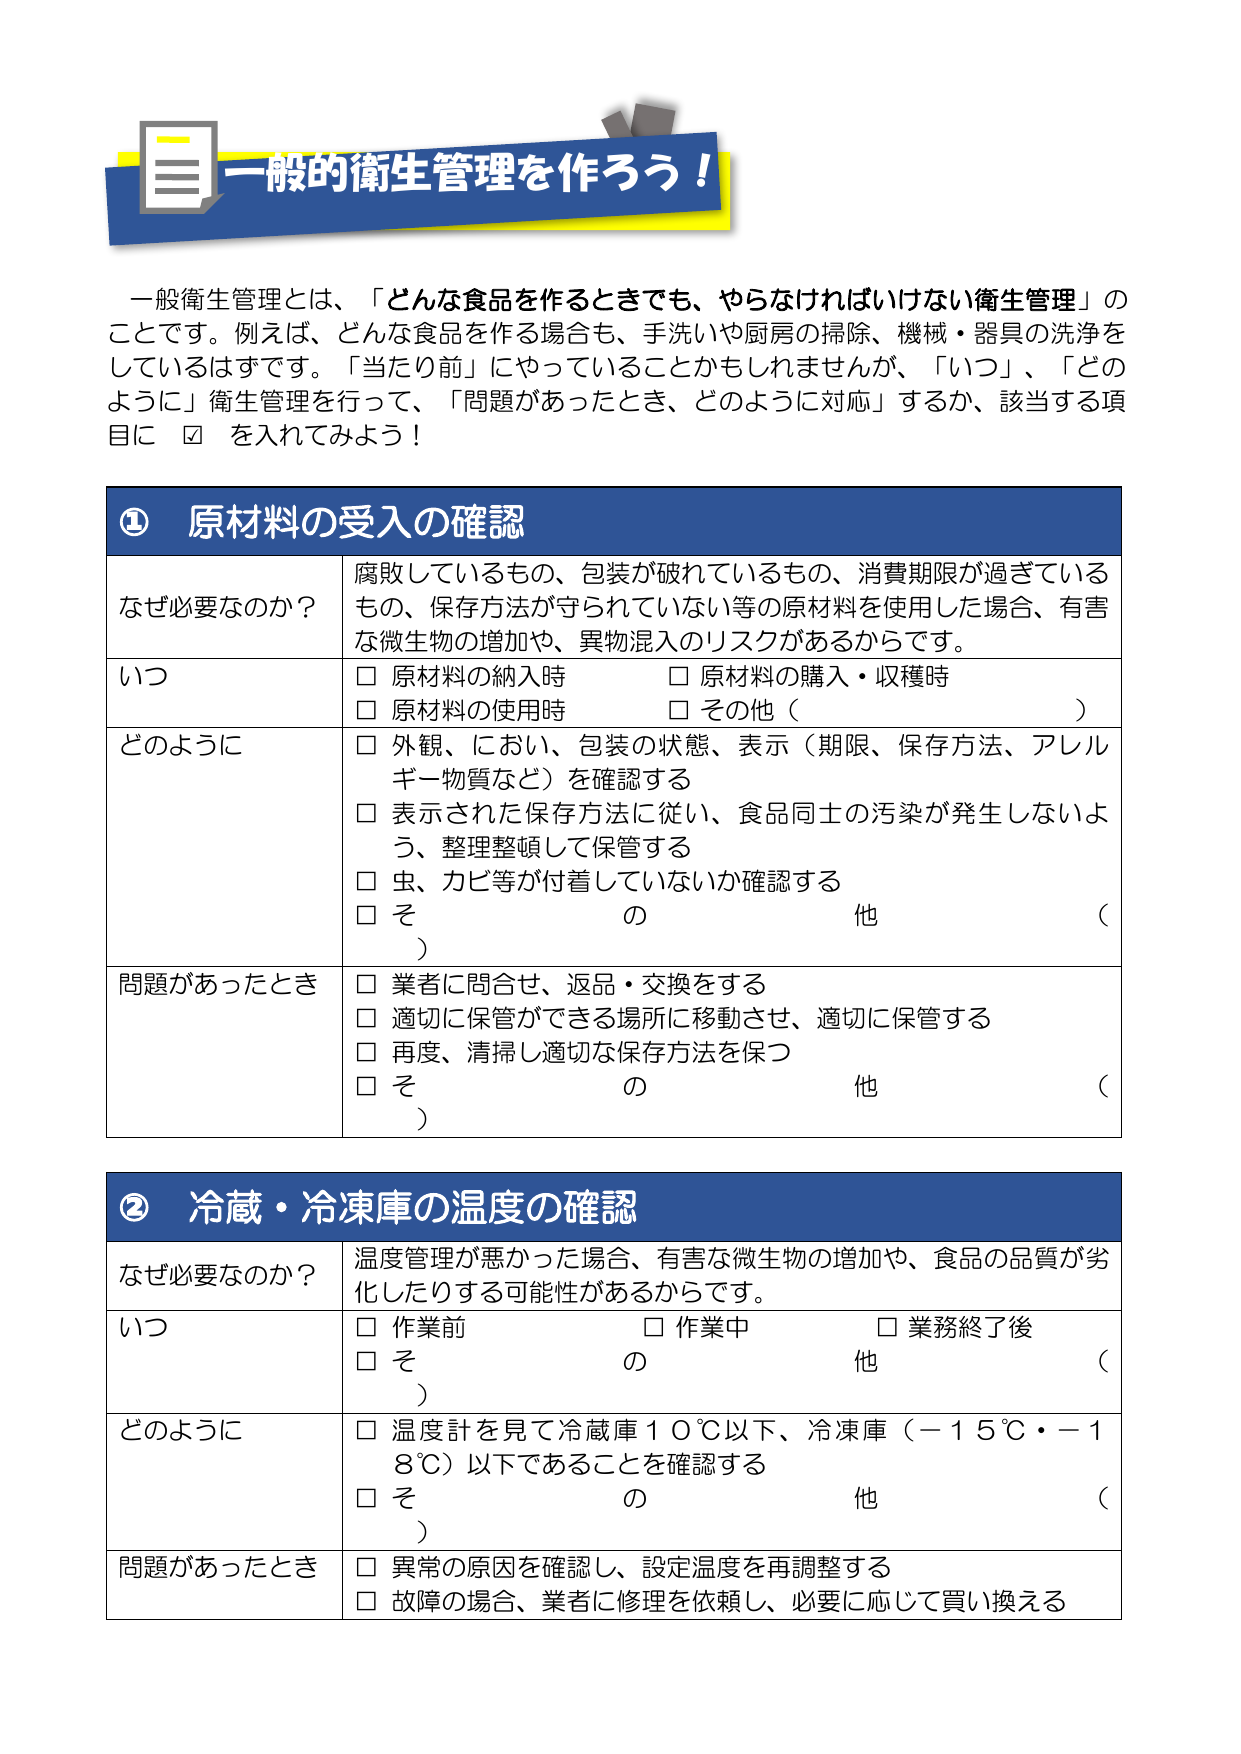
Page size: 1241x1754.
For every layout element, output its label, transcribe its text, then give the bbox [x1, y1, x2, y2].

table_header ② 冷蔵・冷凍庫の温度の確認 [107, 1173, 1121, 1241]
table_cell 腐敗しているもの、包装が破れているもの、消費期限が過ぎているもの、保存方法が守られていない等の原材料を使用した場合、有害な微生物の増加や、異物混入のリスクがあるからです。 [343, 556, 1121, 658]
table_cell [343, 1551, 1121, 1618]
text 一般衛生管理とは、「どんな食品を作るときでも、やらなければいけない衛生管理」のことです。例えば、どんな食品を作る場合も、手洗いや厨房の掃除、機械・器具の洗浄をしているはずです。「当たり前」にやっていることかもしれませんが、「いつ」、「どのように」衛生管理を行って、「問題があったとき、どのように対応」するか、該当する項目に ☑ を入れてみよう！ [106, 283, 1128, 452]
table_cell どのように [107, 1414, 342, 1549]
table_cell いつ [107, 659, 342, 727]
table_cell 温度計を見て冷蔵庫１０℃以下、冷凍庫（－１５℃・－１８℃）以下であることを確認する その他（ ） [343, 1414, 1121, 1549]
table_cell なぜ必要なのか？ [107, 556, 342, 658]
table_cell 原材料の納入時 □ 原材料の購入・収穫時 原材料の使用時 □ その他（ ） [343, 659, 1121, 727]
table_cell 外観、におい、包装の状態、表示（期限、保存方法、アレルギー物質など）を確認する 表示された保存方法に従い、食品同士の汚染が発生しないよう、整理整頓して保管する 虫、カビ等が付着していないか確認する その他（ ） [343, 728, 1121, 966]
table_cell 作業前 □ 作業中 □ 業務終了後 その他（ ） [343, 1311, 1121, 1413]
table_header ① 原材料の受入の確認 [107, 488, 1121, 555]
table_cell 問題があったとき [107, 1551, 342, 1618]
table_cell どのように [107, 728, 342, 966]
table_cell いつ [107, 1311, 342, 1413]
table_cell 業者に問合せ、返品・交換をする 適切に保管ができる場所に移動させ、適切に保管する 再度、清掃し適切な保存方法を保つ その他（ ） [343, 967, 1121, 1137]
table_cell 温度管理が悪かった場合、有害な微生物の増加や、食品の品質が劣化したりする可能性があるからです。 [343, 1242, 1121, 1310]
table_cell なぜ必要なのか？ [107, 1242, 342, 1310]
table_cell 問題があったとき [107, 967, 342, 1137]
